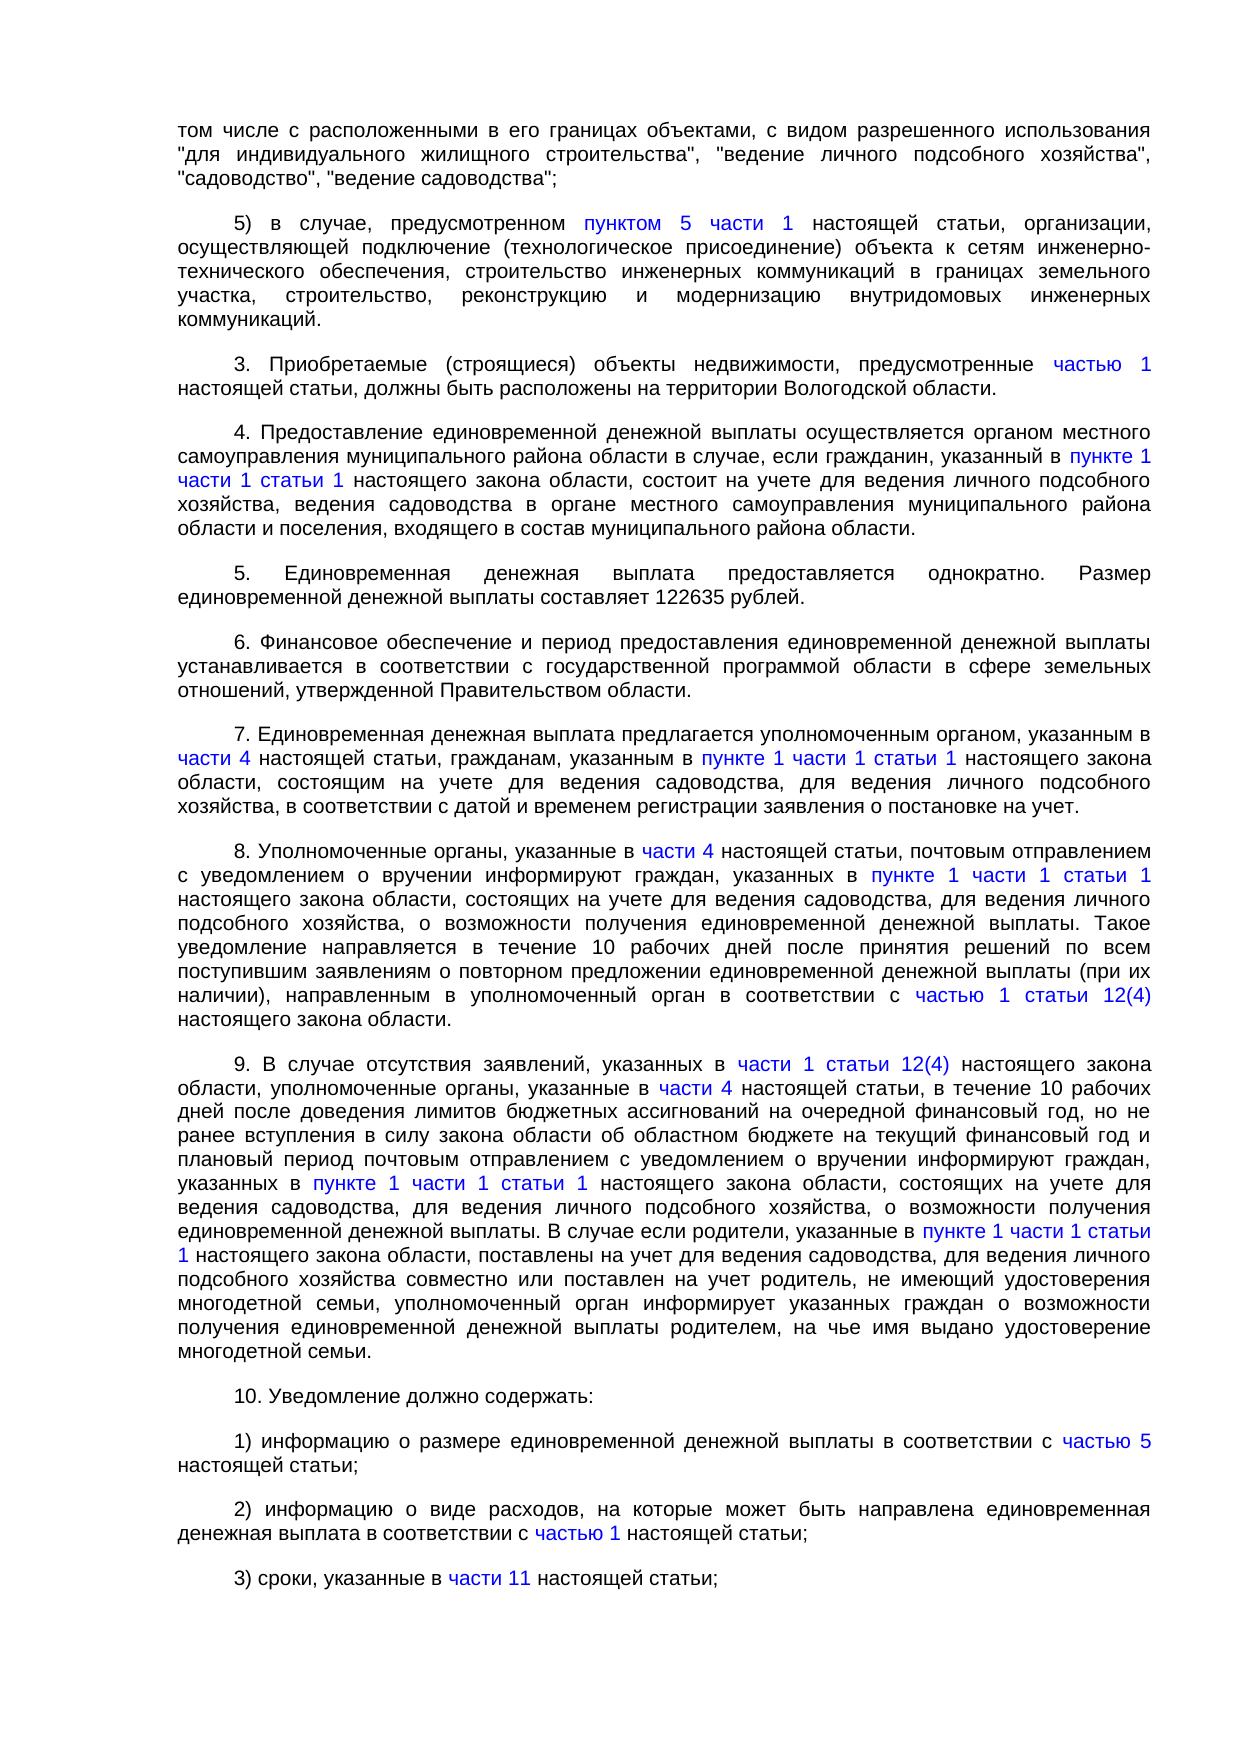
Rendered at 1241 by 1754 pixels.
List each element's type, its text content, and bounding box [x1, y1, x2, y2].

text 7. Единовременная денежная выплата предлагается уполномоченным органом, указанным в части 4 настоящей статьи, гражданам, указанным в пункте 1 части 1 статьи 1 настоящего закона области, состоящим на учете для ведения садоводства, для ведения личного подсобного хозяйства, в соответствии с датой и временем регистрации заявления о постановке на учет. [177, 722, 1152, 818]
text 3. Приобретаемые (строящиеся) объекты недвижимости, предусмотренные частью 1 настоящей статьи, должны быть расположены на территории Вологодской области. [177, 351, 1152, 399]
text 9. В случае отсутствия заявлений, указанных в части 1 статьи 12(4) настоящего закона области, уполномоченные органы, указанные в части 4 настоящей статьи, в течение 10 рабочих дней после доведения лимитов бюджетных ассигнований на очередной финансовый год, но не ранее вступления в силу закона области об областном бюджете на текущий финансовый год и плановый период почтовым отправлением с уведомлением о вручении информируют граждан, указанных в пункте 1 части 1 статьи 1 настоящего закона области, состоящих на учете для ведения садоводства, для ведения личного подсобного хозяйства, о возможности получения единовременной денежной выплаты. В случае если родители, указанные в пункте 1 части 1 статьи 1 настоящего закона области, поставлены на учет для ведения садоводства, для ведения личного подсобного хозяйства совместно или поставлен на учет родитель, не имеющий удостоверения многодетной семьи, уполномоченный орган информирует указанных граждан о возможности получения единовременной денежной выплаты родителем, на чье имя выдано удостоверение многодетной семьи. [177, 1051, 1152, 1363]
text 6. Финансовое обеспечение и период предоставления единовременной денежной выплаты устанавливается в соответствии с государственной программой области в сфере земельных отношений, утвержденной Правительством области. [177, 629, 1152, 701]
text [177, 118, 1152, 190]
text 1) информацию о размере единовременной денежной выплаты в соответствии с частью 5 настоящей статьи; [177, 1428, 1152, 1476]
text 4. Предоставление единовременной денежной выплаты осуществляется органом местного самоуправления муниципального района области в случае, если гражданин, указанный в пункте 1 части 1 статьи 1 настоящего закона области, состоит на учете для ведения личного подсобного хозяйства, ведения садоводства в органе местного самоуправления муниципального района области и поселения, входящего в состав муниципального района области. [177, 420, 1152, 540]
text 5) в случае, предусмотренном пунктом 5 части 1 настоящей статьи, организации, осуществляющей подключение (технологическое присоединение) объекта к сетям инженерно-технического обеспечения, строительство инженерных коммуникаций в границах земельного участка, строительство, реконструкцию и модернизацию внутридомовых инженерных коммуникаций. [177, 211, 1152, 331]
text 8. Уполномоченные органы, указанные в части 4 настоящей статьи, почтовым отправлением с уведомлением о вручении информируют граждан, указанных в пункте 1 части 1 статьи 1 настоящего закона области, состоящих на учете для ведения садоводства, для ведения личного подсобного хозяйства, о возможности получения единовременной денежной выплаты. Такое уведомление направляется в течение 10 рабочих дней после принятия решений по всем поступившим заявлениям о повторном предложении единовременной денежной выплаты (при их наличии), направленным в уполномоченный орган в соответствии с частью 1 статьи 12(4) настоящего закона области. [177, 839, 1152, 1031]
text 3) сроки, указанные в части 11 настоящей статьи; [177, 1566, 1152, 1590]
text 2) информацию о виде расходов, на которые может быть направлена единовременная денежная выплата в соответствии с частью 1 настоящей статьи; [177, 1497, 1152, 1545]
text 5. Единовременная денежная выплата предоставляется однократно. Размер единовременной денежной выплаты составляет 122635 рублей. [177, 561, 1152, 609]
text 10. Уведомление должно содержать: [177, 1384, 1152, 1408]
